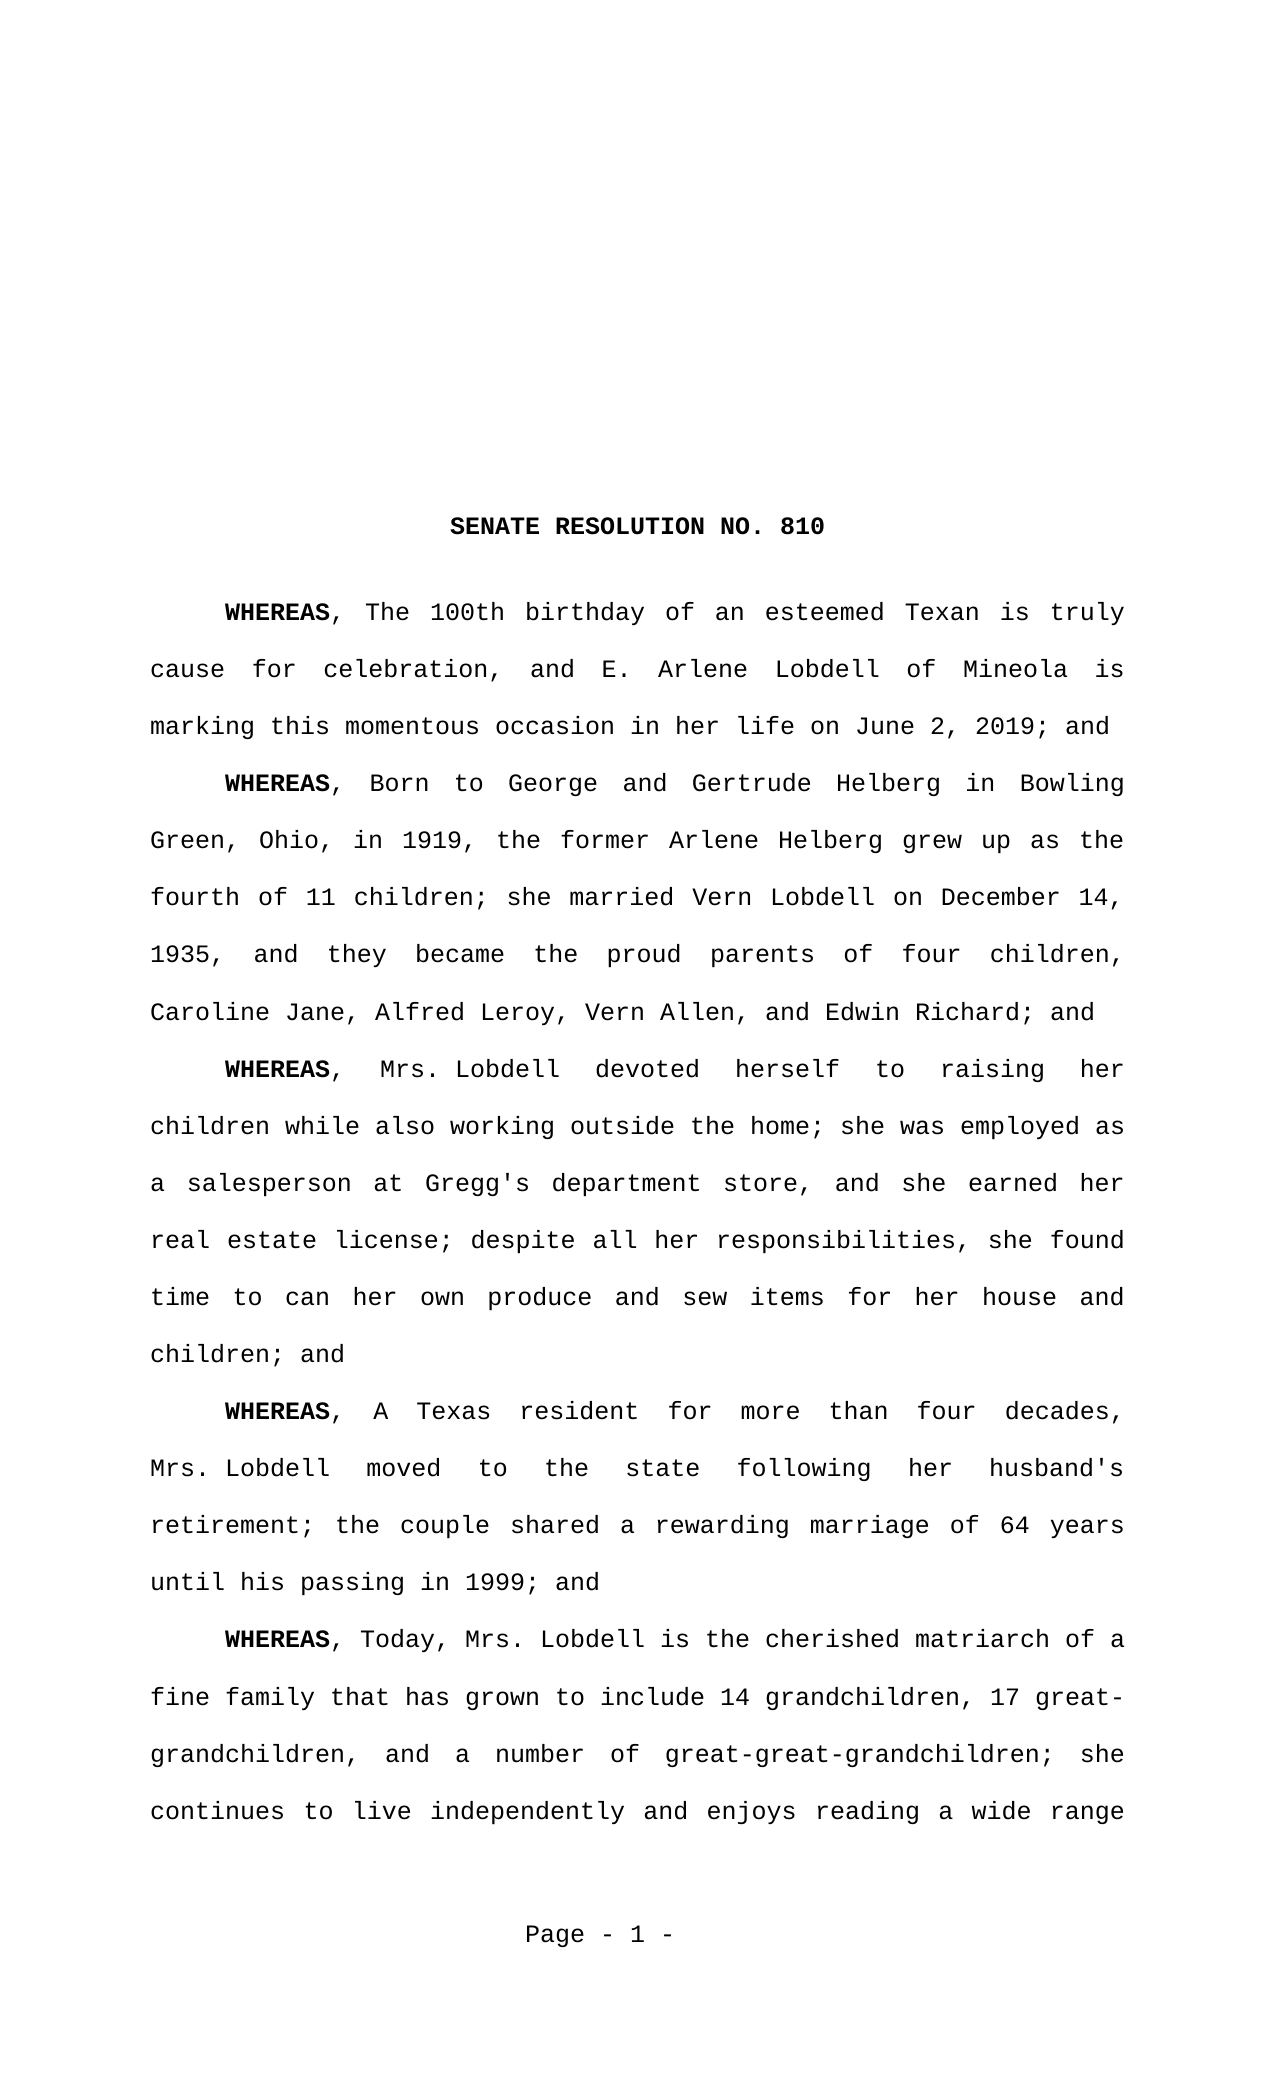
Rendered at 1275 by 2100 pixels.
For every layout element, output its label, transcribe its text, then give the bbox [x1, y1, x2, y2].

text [150, 1627, 1125, 1827]
text WHEREAS, The 100th birthday of an esteemed Texan is truly cause for celebration, and E. Arlene Lobdell of Mineola is marking this momentous occasion in her life on June 2, 2019; and [150, 599, 1125, 742]
text WHEREAS, A Texas resident for more than four decades, Mrs. Lobdell moved to the state following her husband's retirement; the couple shared a rewarding marriage of 64 years until his passing in 1999; and [150, 1398, 1125, 1598]
text WHEREAS, Born to George and Gertrude Helberg in Bowling Green, Ohio, in 1919, the former Arlene Helberg grew up as the fourth of 11 children; she married Vern Lobdell on December 14, 1935, and they became the proud parents of four children, Caroline Jane, Alfred Leroy, Vern Allen, and Edwin Richard; and [150, 771, 1125, 1027]
text SENATE RESOLUTION NO. 810 [150, 514, 1125, 542]
text WHEREAS, Mrs. Lobdell devoted herself to raising her children while also working outside the home; she was employed as a salesperson at Gregg's department store, and she earned her real estate license; despite all her responsibilities, she found time to can her own produce and sew items for her house and children; and [150, 1056, 1125, 1370]
